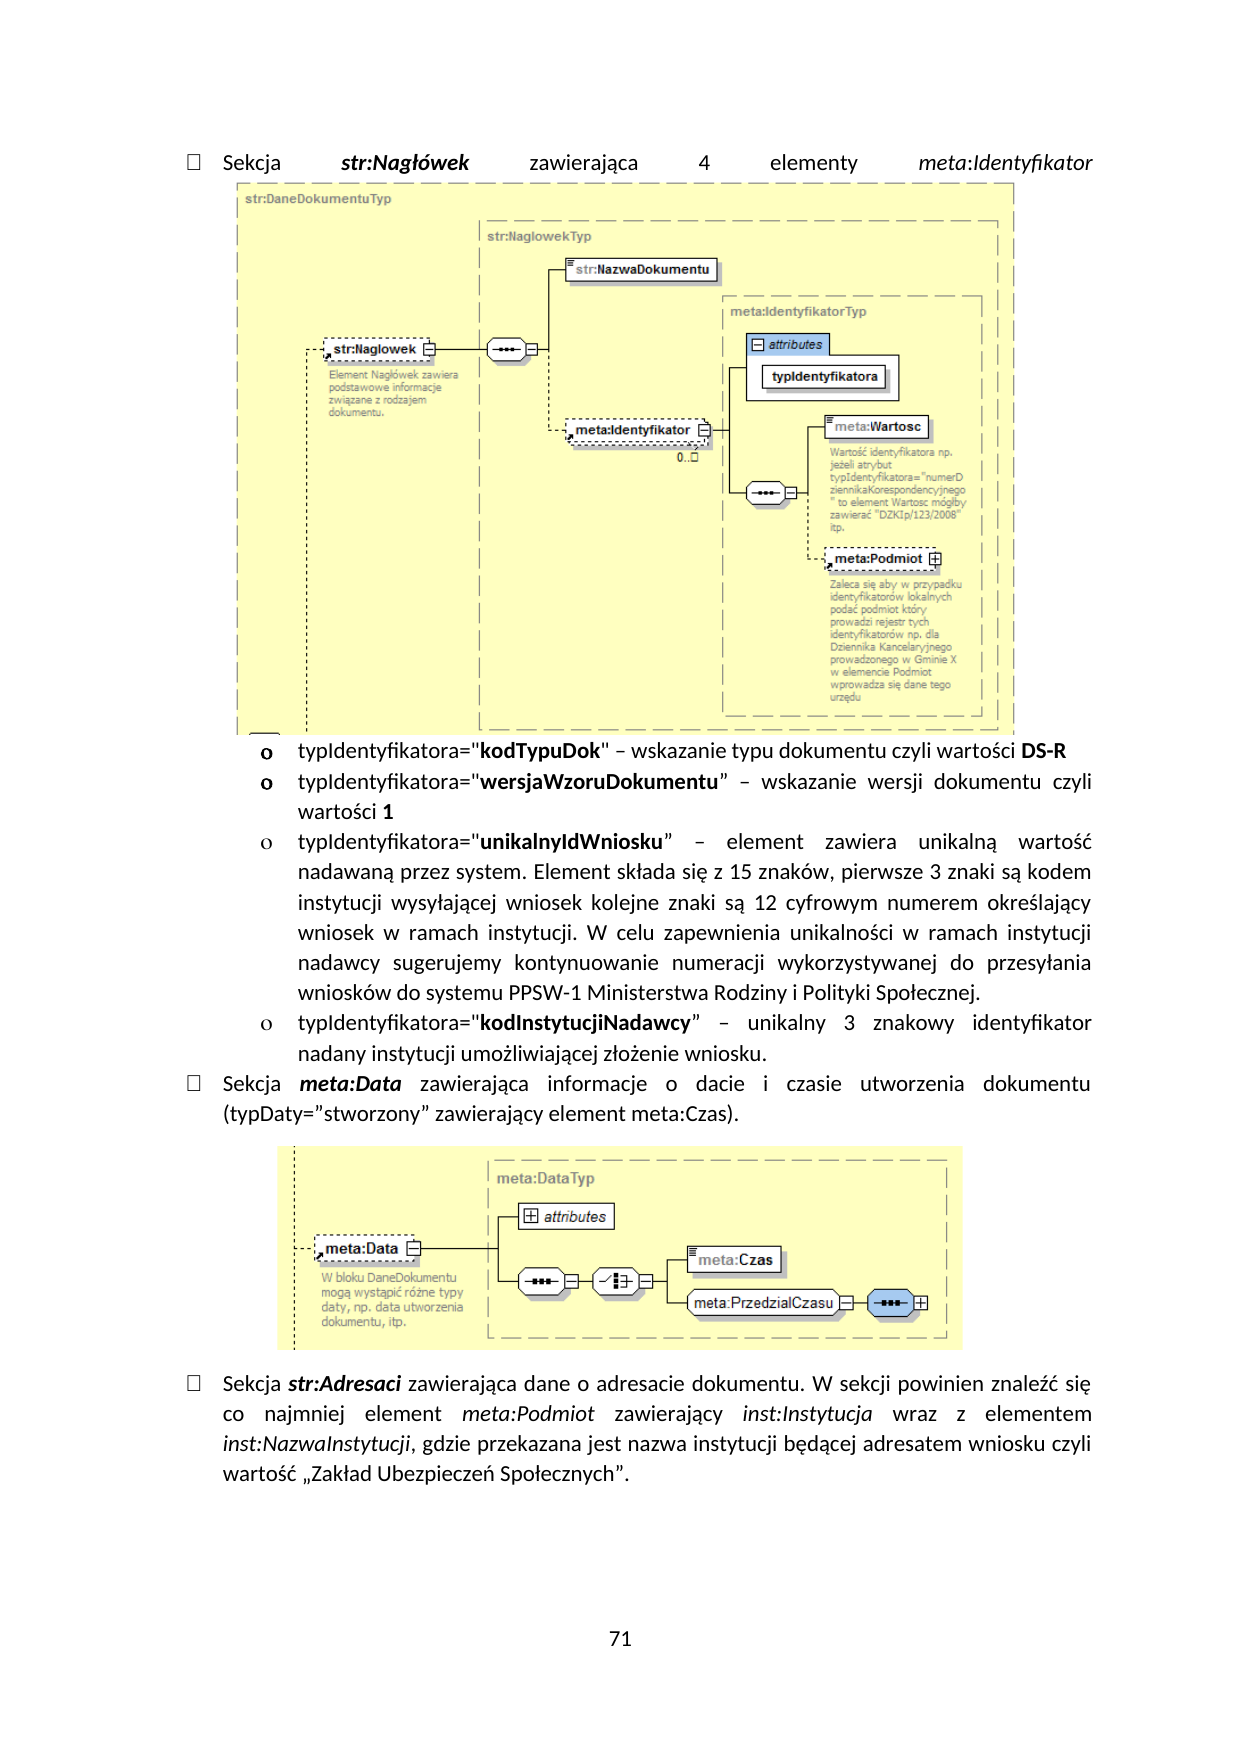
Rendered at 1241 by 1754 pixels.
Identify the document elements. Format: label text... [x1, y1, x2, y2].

picture [277, 1146, 963, 1350]
list typIdentyfikatora="kodTypuDok" – wskazanie typu dokumentu czyli wartości DS-R [260, 737, 1093, 765]
list Sekcja meta:Data zawierająca informacje o dacie i czasie utworzenia dokumentu (typDaty=”stworzony” zawierający element meta:Czas). [185, 1069, 1093, 1127]
list typIdentyfikatora="unikalnyIdWniosku” – element zawiera unikalną wartość nadawaną przez system. Element składa się z 15 znaków, pierwsze 3 znaki są kodem instytucji wysyłającej wniosek kolejne znaki są 12 cyfrowym numerem określający wniosek w ramach instytucji. W celu zapewnienia unikalności w ramach instytucji nadawcy sugerujemy kontynuowanie numeracji wykorzystywanej do przesyłania wniosków do systemu PPSW-1 Ministerstwa Rodziny i Polityki Społecznej. [260, 827, 1093, 1006]
list typIdentyfikatora="kodInstytucjiNadawcy” – unikalny 3 znakowy identyfikator nadany instytucji umożliwiającej złożenie wniosku. [260, 1008, 1093, 1067]
picture [222, 177, 1020, 735]
list typIdentyfikatora="wersjaWzoruDokumentu” – wskazanie wersji dokumentu czyli wartości 1 [260, 767, 1093, 825]
list Sekcja str:Adresaci zawierająca dane o adresacie dokumentu. W sekcji powinien znaleźć się co najmniej element meta:Podmiot zawierający inst:Instytucja wraz z elementem inst:NazwaInstytucji, gdzie przekazana jest nazwa instytucji będącej adresatem wniosku czyli wartość „Zakład Ubezpieczeń Społecznych”. [185, 1369, 1093, 1487]
